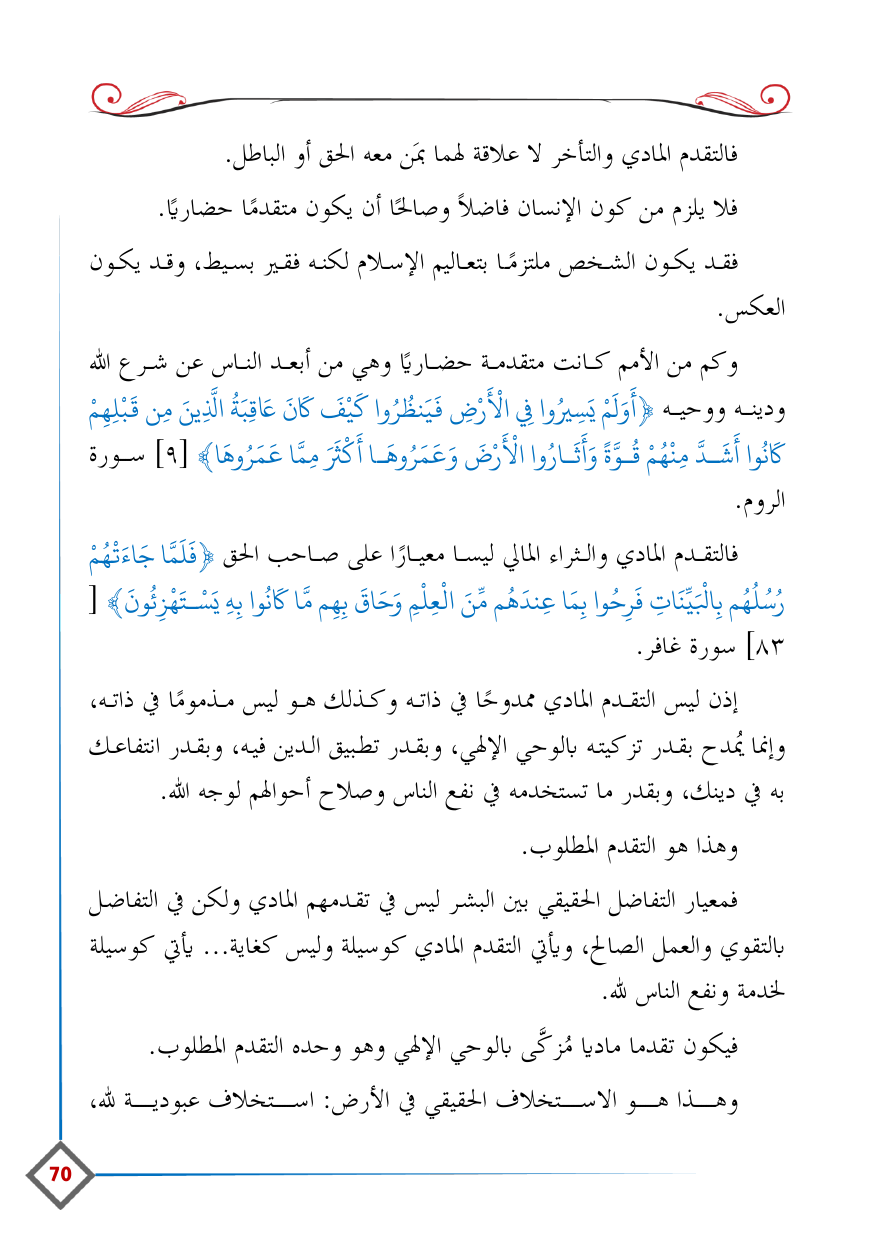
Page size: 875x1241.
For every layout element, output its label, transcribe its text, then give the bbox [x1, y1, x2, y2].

picture [88, 79, 793, 121]
picture [19, 181, 723, 1210]
text فالتقدم المادي والثراء المالي ليسا معيارًا على صاحب الحق ﴿فَلَمَّا جَاءَتْهُمْ رُسُلُهُم بِالْبَيِّنَاتِ فَرِحُوا بِمَا عِندَهُم مِّنَ الْعِلْمِ وَحَاقَ بِهِم مَّا كَانُوا بِهِ يَسْتَهْزِئُونَ﴾ [٨٣] سورة غافر. [89, 527, 785, 664]
text وكم من الأمم كانت متقدمة حضاريًا وهي من أبعد الناس عن شرع الله ودينه ووحيه ﴿أَوَلَمْ يَسِيرُوا فِي الْأَرْضِ فَيَنظُرُوا كَيْفَ كَانَ عَاقِبَةُ الَّذِينَ مِن قَبْلِهِمْ كَانُوا أَشَدَّ مِنْهُمْ قُوَّةً وَأَثَارُوا الْأَرْضَ وَعَمَرُوهَا أَكْثَرَ مِمَّا عَمَرُوهَا﴾ [٩] سورة الروم. [89, 335, 785, 518]
text فيكون تقدما ماديا مُزكَّى بالوحي الإلهي وهو وحده التقدم المطلوب. [89, 1018, 785, 1064]
text إذن ليس التقدم المادي ممدوحًا في ذاته وكذلك هو ليس مذمومًا في ذاته، وإنما يُمدح بقدر تزكيته بالوحي الإلهي، وبقدر تطبيق الدين فيه، وبقدر انتفاعك به في دينك، وبقدر ما تستخدمه في نفع الناس وصلاح أحوالهم لوجه الله. [89, 672, 785, 810]
text فقد يكون الشخص ملتزمًا بتعاليم الإسلام لكنه فقير بسيط، وقد يكون العكس. [89, 235, 785, 327]
text فمعيار التفاضل الحقيقي بين البشر ليس في تقدمهم المادي ولكن في التفاضل بالتقوي والعمل الصالح، ويأتي التقدم المادي كوسيلة وليس كغاية... يأتي كوسيلة لخدمة ونفع الناس لله. [89, 872, 785, 1010]
text وهذا هو التقدم المطلوب. [89, 818, 785, 864]
text فلا يلزم من كون الإنسان فاضلاً وصالحًا أن يكون متقدمًا حضاريًا. [89, 181, 785, 227]
text فالتقدم المادي والتأخر لا علاقة لهما بمَن معه الحق أو الباطل. [89, 127, 785, 172]
